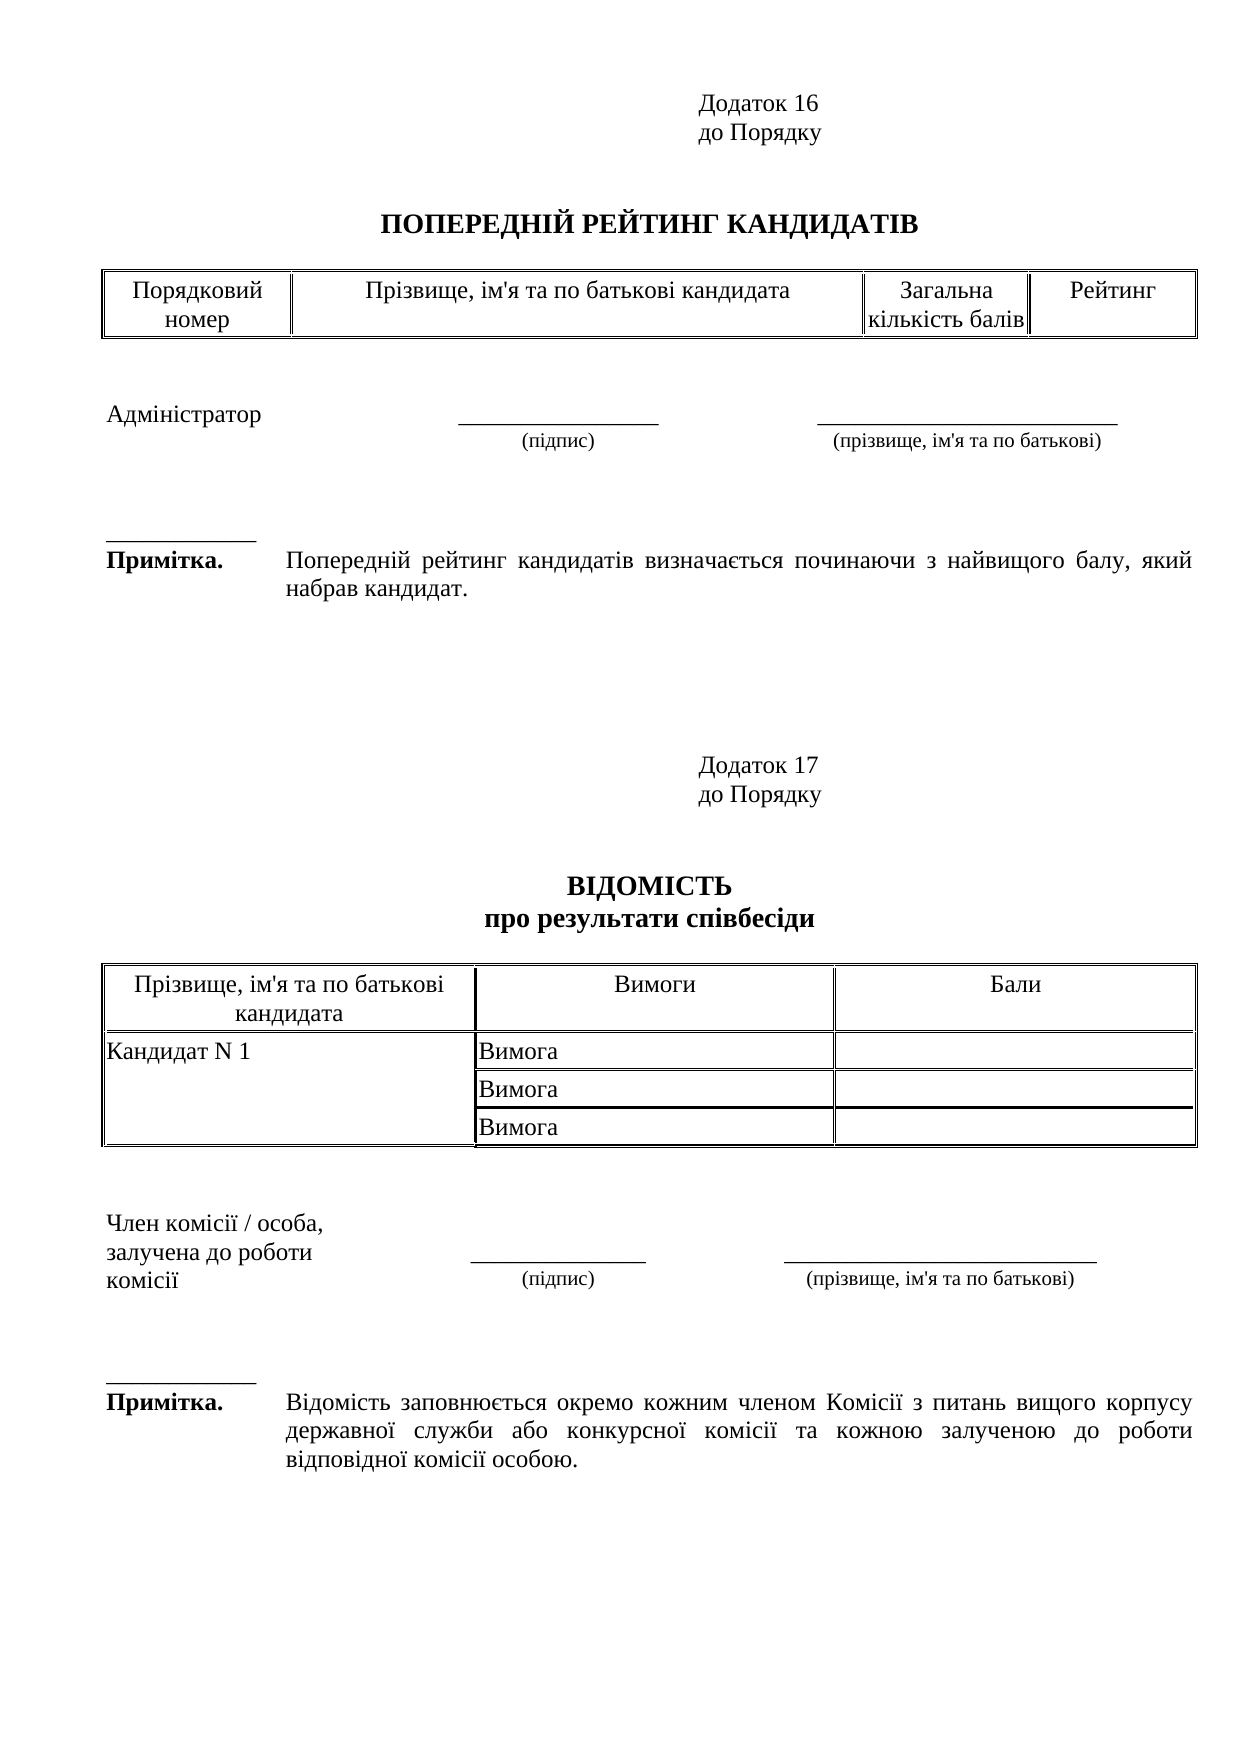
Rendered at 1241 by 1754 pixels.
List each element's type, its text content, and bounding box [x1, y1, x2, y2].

table_header Додаток 16 до Порядку [695, 85, 1147, 149]
table_header ______________ (підпис) [432, 1205, 684, 1297]
table_header Адміністратор [103, 396, 378, 455]
table_header Попередній рейтинг кандидатів визначається починаючи з найвищого балу, який набрав кандидат. [283, 513, 1196, 605]
table_header Рейтинг [1029, 272, 1195, 336]
table_header Відомість заповнюється окремо кожним членом Комісії з питань вищого корпусу державної служби або конкурсної комісії та кожною залученою до роботи відповідної комісії особою. [283, 1355, 1196, 1476]
table_header ________________________ (прізвище, ім'я та по батькові) [738, 396, 1196, 455]
table_header ____________ Примітка. [103, 513, 282, 605]
table_header Порядковий номер [105, 272, 292, 336]
table_header Додаток 17 до Порядку [695, 747, 1147, 811]
table_header Прізвище, ім'я та по батькові кандидата [105, 964, 475, 1029]
table_cell Кандидат N 1 [105, 1030, 475, 1144]
table_header _________________________ (прізвище, ім'я та по батькові) [684, 1205, 1196, 1297]
table_cell Вимога [477, 1033, 833, 1068]
table_cell [835, 1106, 1195, 1144]
table_header Прізвище, ім'я та по батькові кандидата [292, 272, 864, 336]
table_header ____________ Примітка. [103, 1355, 282, 1476]
table_header Загальна кількість балів [864, 270, 1029, 336]
table_cell Вимога [475, 1109, 834, 1144]
table_header ________________ (підпис) [379, 396, 738, 455]
subtitle ПОПЕРЕДНІЙ РЕЙТИНГ КАНДИДАТІВ [148, 207, 1152, 239]
subtitle ВІДОМІСТЬ про результати співбесіди [148, 868, 1152, 933]
table_cell [836, 1030, 1195, 1068]
table_header Вимоги [475, 966, 834, 1029]
table_header Член комісії / особа, залучена до роботи комісії [103, 1205, 432, 1297]
table_cell [835, 1068, 1196, 1106]
table_header Бали [835, 966, 1195, 1029]
table_cell Вимога [477, 1071, 833, 1106]
